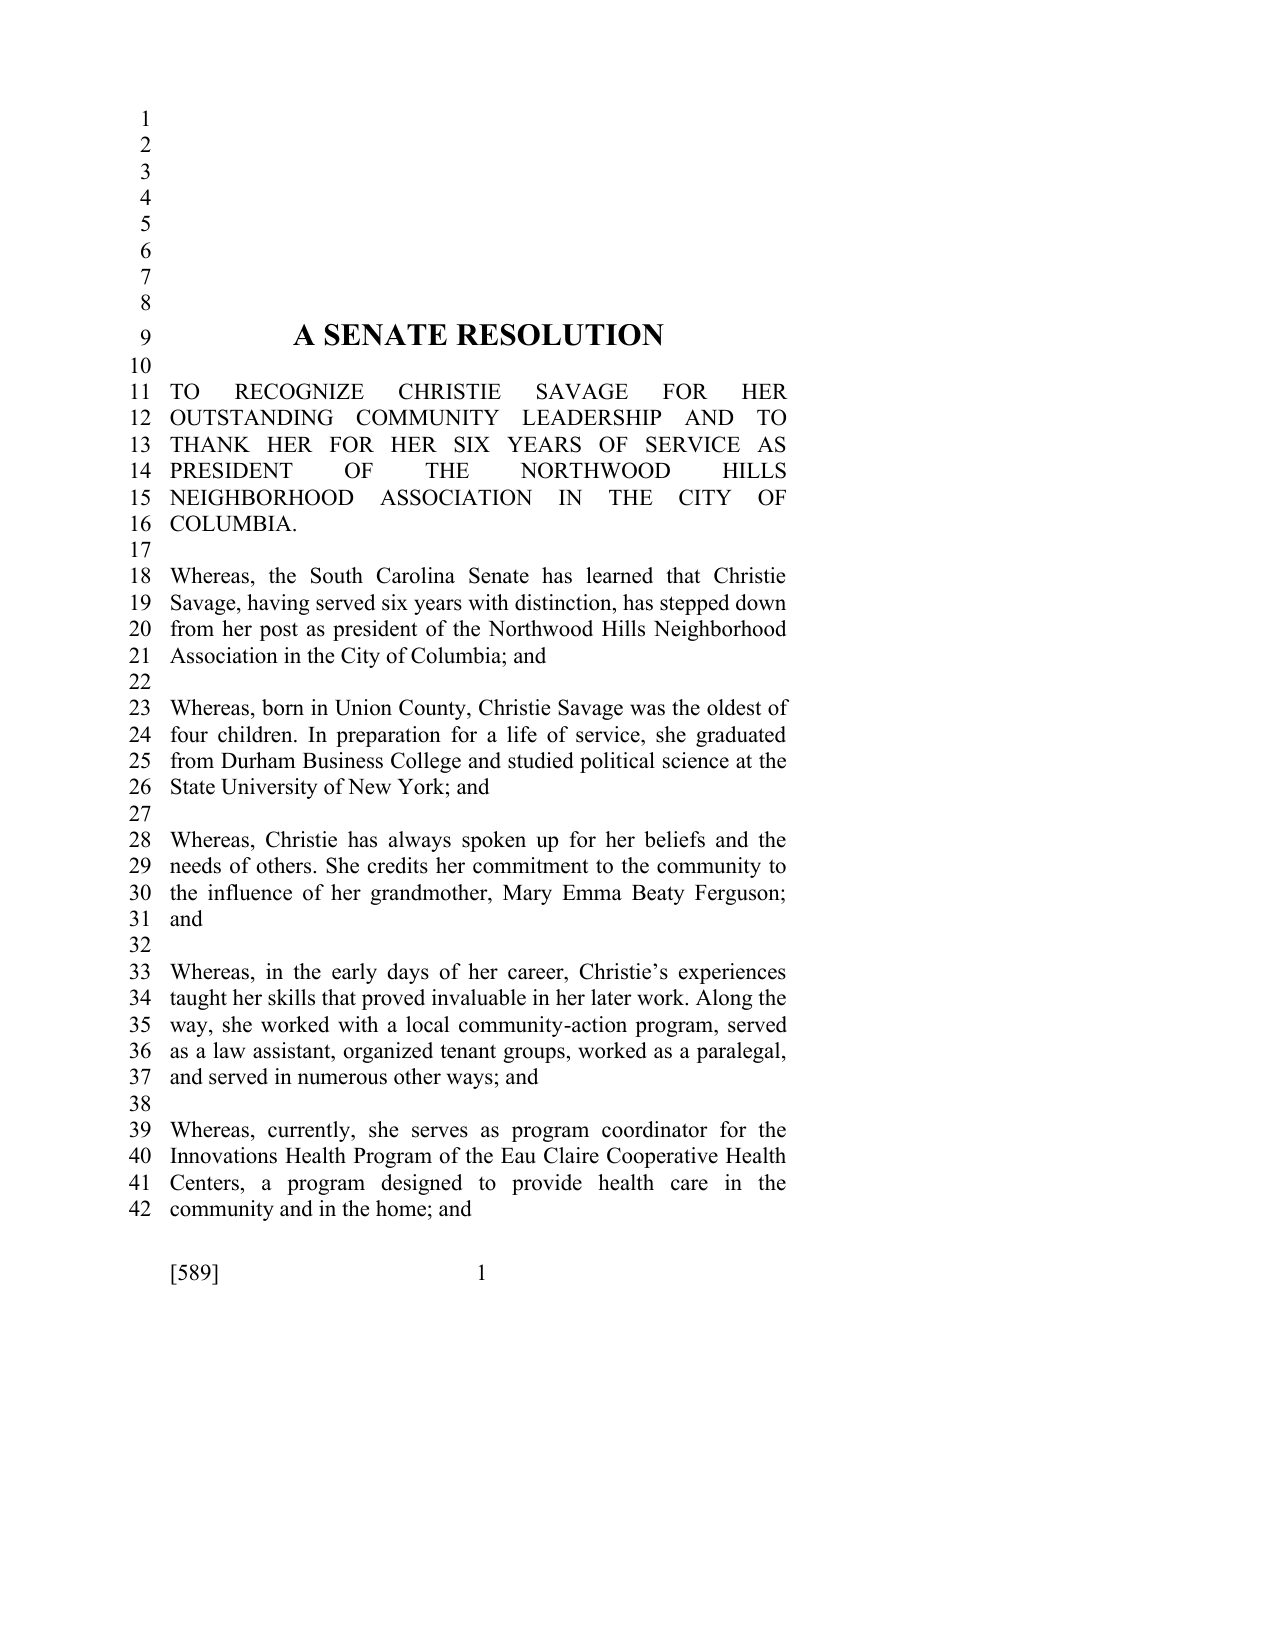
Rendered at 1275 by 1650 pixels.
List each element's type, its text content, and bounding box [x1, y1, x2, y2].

text Whereas, in the early days of her career, Christie’s experiences taught her skills that proved invaluable in her later work. Along the way, she worked with a local community-action program, served as a law assistant, organized tenant groups, worked as a paralegal, and served in numerous other ways; and [169, 958, 787, 1090]
text A SENATE RESOLUTION [169, 316, 787, 352]
text Whereas, the South Carolina Senate has learned that Christie Savage, having served six years with distinction, has stepped down from her post as president of the Northwood Hills Neighborhood Association in the City of Columbia; and [169, 563, 787, 668]
text TO RECOGNIZE CHRISTIE SAVAGE FOR HER OUTSTANDING COMMUNITY LEADERSHIP AND TO THANK HER FOR HER SIX YEARS OF SERVICE AS PRESIDENT OF THE NORTHWOOD HILLS NEIGHBORHOOD ASSOCIATION IN THE CITY OF COLUMBIA. [169, 378, 787, 536]
text Whereas, Christie has always spoken up for her beliefs and the needs of others. She credits her commitment to the community to the influence of her grandmother, Mary Emma Beaty Ferguson; and [169, 826, 787, 932]
text Whereas, currently, she serves as program coordinator for the Innovations Health Program of the Eau Claire Cooperative Health Centers, a program designed to provide health care in the community and in the home; and [169, 1116, 787, 1221]
text Whereas, born in Union County, Christie Savage was the oldest of four children. In preparation for a life of service, she graduated from Durham Business College and studied political science at the State University of New York; and [169, 694, 787, 800]
